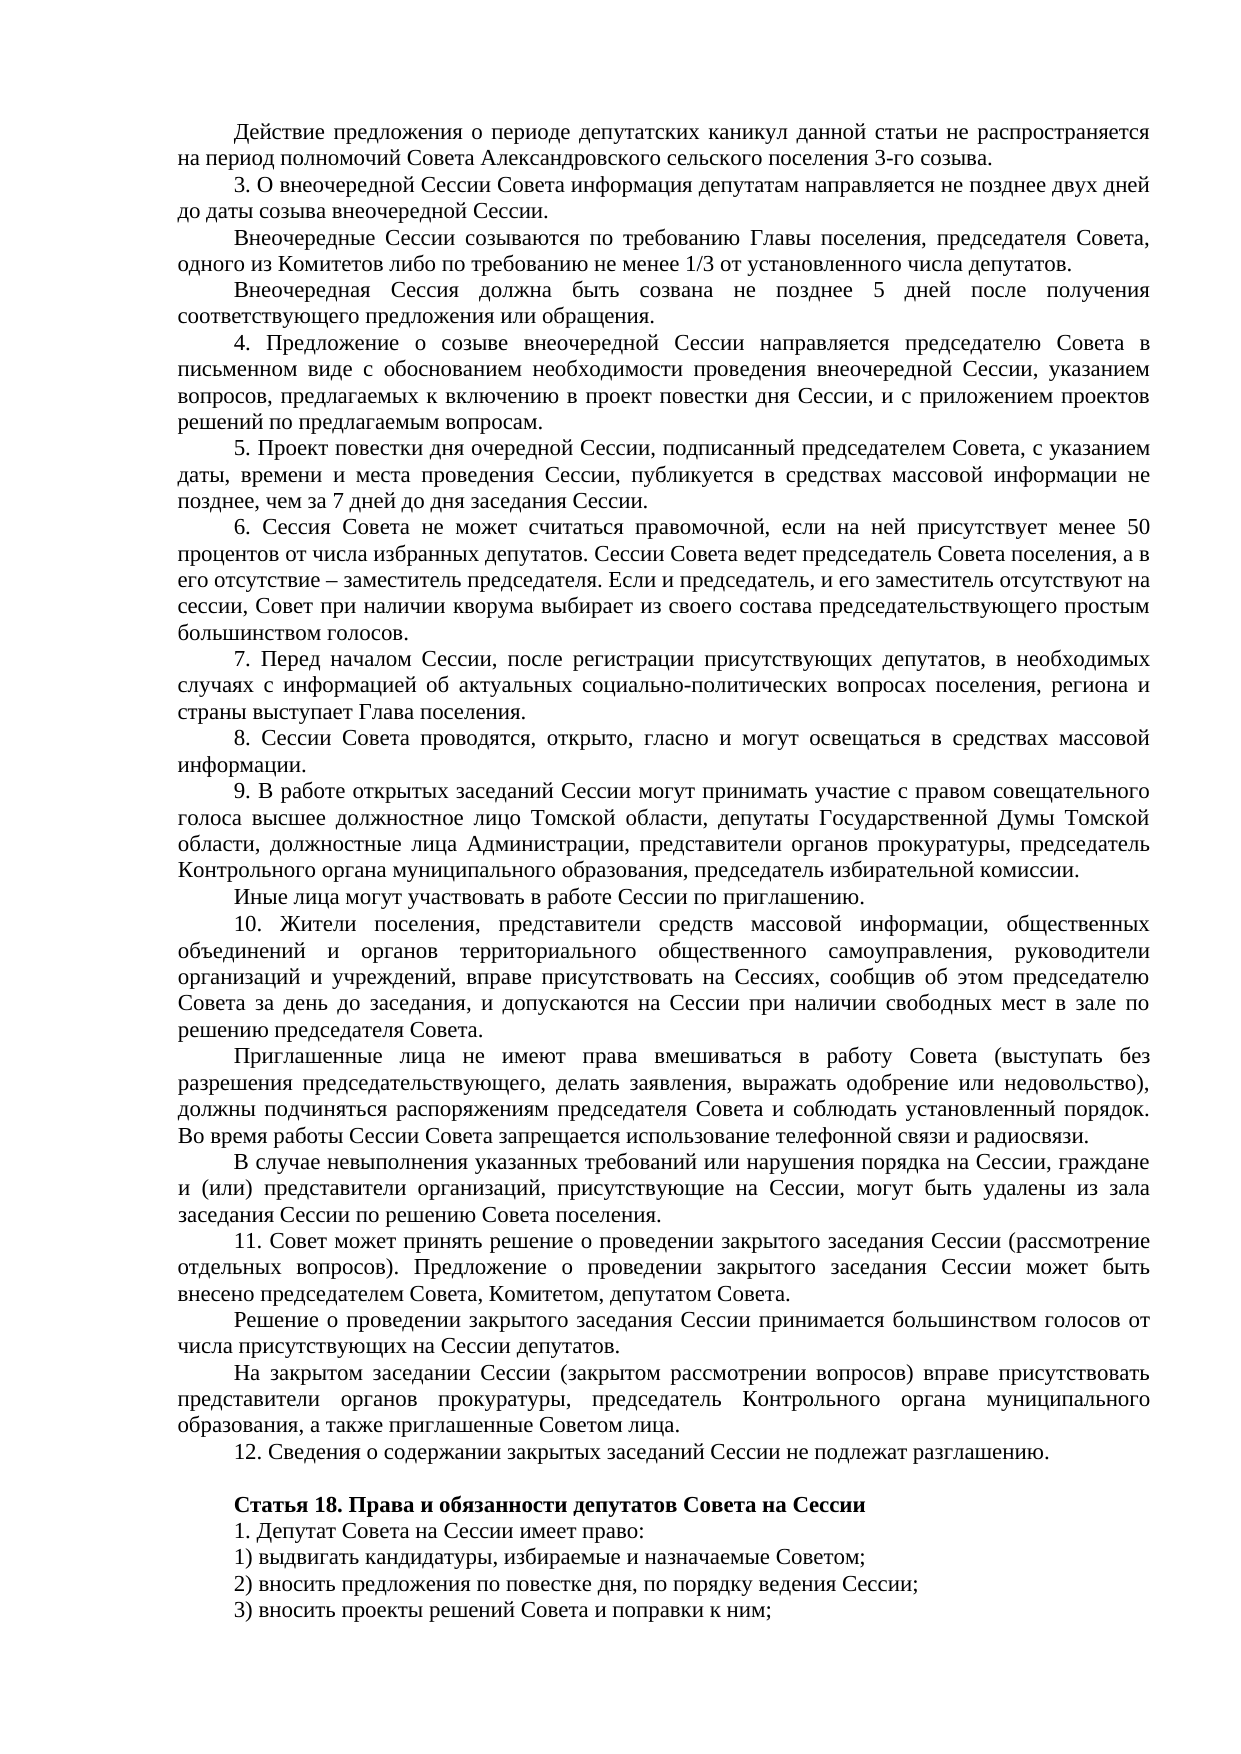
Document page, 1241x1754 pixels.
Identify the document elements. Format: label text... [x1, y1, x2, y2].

text 8. Сессии Совета проводятся, открыто, гласно и могут освещаться в средствах массовой информации. [177, 724, 1152, 777]
text На закрытом заседании Сессии (закрытом рассмотрении вопросов) вправе присутствовать представители органов прокуратуры, председатель Контрольного органа муниципального образования, а также приглашенные Советом лица. [177, 1359, 1152, 1438]
text 11. Совет может принять решение о проведении закрытого заседания Сессии (рассмотрение отдельных вопросов). Предложение о проведении закрытого заседания Сессии может быть внесено председателем Совета, Комитетом, депутатом Совета. [177, 1227, 1152, 1306]
text Иные лица могут участвовать в работе Сессии по приглашению. [178, 883, 1152, 910]
text 4. Предложение о созыве внеочередной Сессии направляется председателю Совета в письменном виде с обоснованием необходимости проведения внеочередной Сессии, указанием вопросов, предлагаемых к включению в проект повестки дня Сессии, и с приложением проектов решений по предлагаемым вопросам. [177, 329, 1152, 434]
text 10. Жители поселения, представители средств массовой информации, общественных объединений и органов территориального общественного самоуправления, руководители организаций и учреждений, вправе присутствовать на Сессиях, сообщив об этом председателю Совета за день до заседания, и допускаются на Сессии при наличии свободных мест в зале по решению председателя Совета. [178, 910, 1152, 1042]
text 9. В работе открытых заседаний Сессии могут принимать участие с правом совещательного голоса высшее должностное лицо Томской области, депутаты Государственной Думы Томской области, должностные лица Администрации, представители органов прокуратуры, председатель Контрольного органа муниципального образования, председатель избирательной комиссии. [178, 777, 1152, 883]
text 1) выдвигать кандидатуры, избираемые и назначаемые Советом; [177, 1543, 1152, 1570]
text 3) вносить проекты решений Совета и поправки к ним; [177, 1596, 1152, 1622]
text 5. Проект повестки дня очередной Сессии, подписанный председателем Совета, с указанием даты, времени и места проведения Сессии, публикуется в средствах массовой информации не позднее, чем за 7 дней до дня заседания Сессии. [177, 434, 1152, 513]
text Решение о проведении закрытого заседания Сессии принимается большинством голосов от числа присутствующих на Сессии депутатов. [177, 1306, 1152, 1359]
text 3. О внеочередной Сессии Совета информация депутатам направляется не позднее двух дней до даты созыва внеочередной Сессии. [177, 171, 1152, 223]
text Статья 18. Права и обязанности депутатов Совета на Сессии [177, 1491, 1152, 1517]
text Действие предложения о периоде депутатских каникул данной статьи не распространяется на период полномочий Совета Александровского сельского поселения 3-го созыва. [177, 118, 1152, 171]
text Приглашенные лица не имеют права вмешиваться в работу Совета (выступать без разрешения председательствующего, делать заявления, выражать одобрение или недовольство), должны подчиняться распоряжениям председателя Совета и соблюдать установленный порядок. Во время работы Сессии Совета запрещается использование телефонной связи и радиосвязи. [178, 1043, 1152, 1148]
text Внеочередные Сессии созываются по требованию Главы поселения, председателя Совета, одного из Комитетов либо по требованию не менее 1/3 от установленного числа депутатов. [177, 223, 1152, 276]
text 7. Перед началом Сессии, после регистрации присутствующих депутатов, в необходимых случаях с информацией об актуальных социально-политических вопросах поселения, региона и страны выступает Глава поселения. [177, 645, 1152, 724]
text В случае невыполнения указанных требований или нарушения порядка на Сессии, граждане и (или) представители организаций, присутствующие на Сессии, могут быть удалены из зала заседания Сессии по решению Совета поселения. [178, 1148, 1152, 1227]
text 12. Сведения о содержании закрытых заседаний Сессии не подлежат разглашению. [177, 1438, 1152, 1464]
text 6. Сессия Совета не может считаться правомочной, если на ней присутствует менее 50 процентов от числа избранных депутатов. Сессии Совета ведет председатель Совета поселения, а в его отсутствие – заместитель председателя. Если и председатель, и его заместитель отсутствуют на сессии, Совет при наличии кворума выбирает из своего состава председательствующего простым большинством голосов. [177, 513, 1152, 645]
text 2) вносить предложения по повестке дня, по порядку ведения Сессии; [177, 1570, 1152, 1596]
text Внеочередная Сессия должна быть созвана не позднее 5 дней после получения соответствующего предложения или обращения. [177, 276, 1152, 329]
text 1. Депутат Совета на Сессии имеет право: [177, 1517, 1152, 1543]
